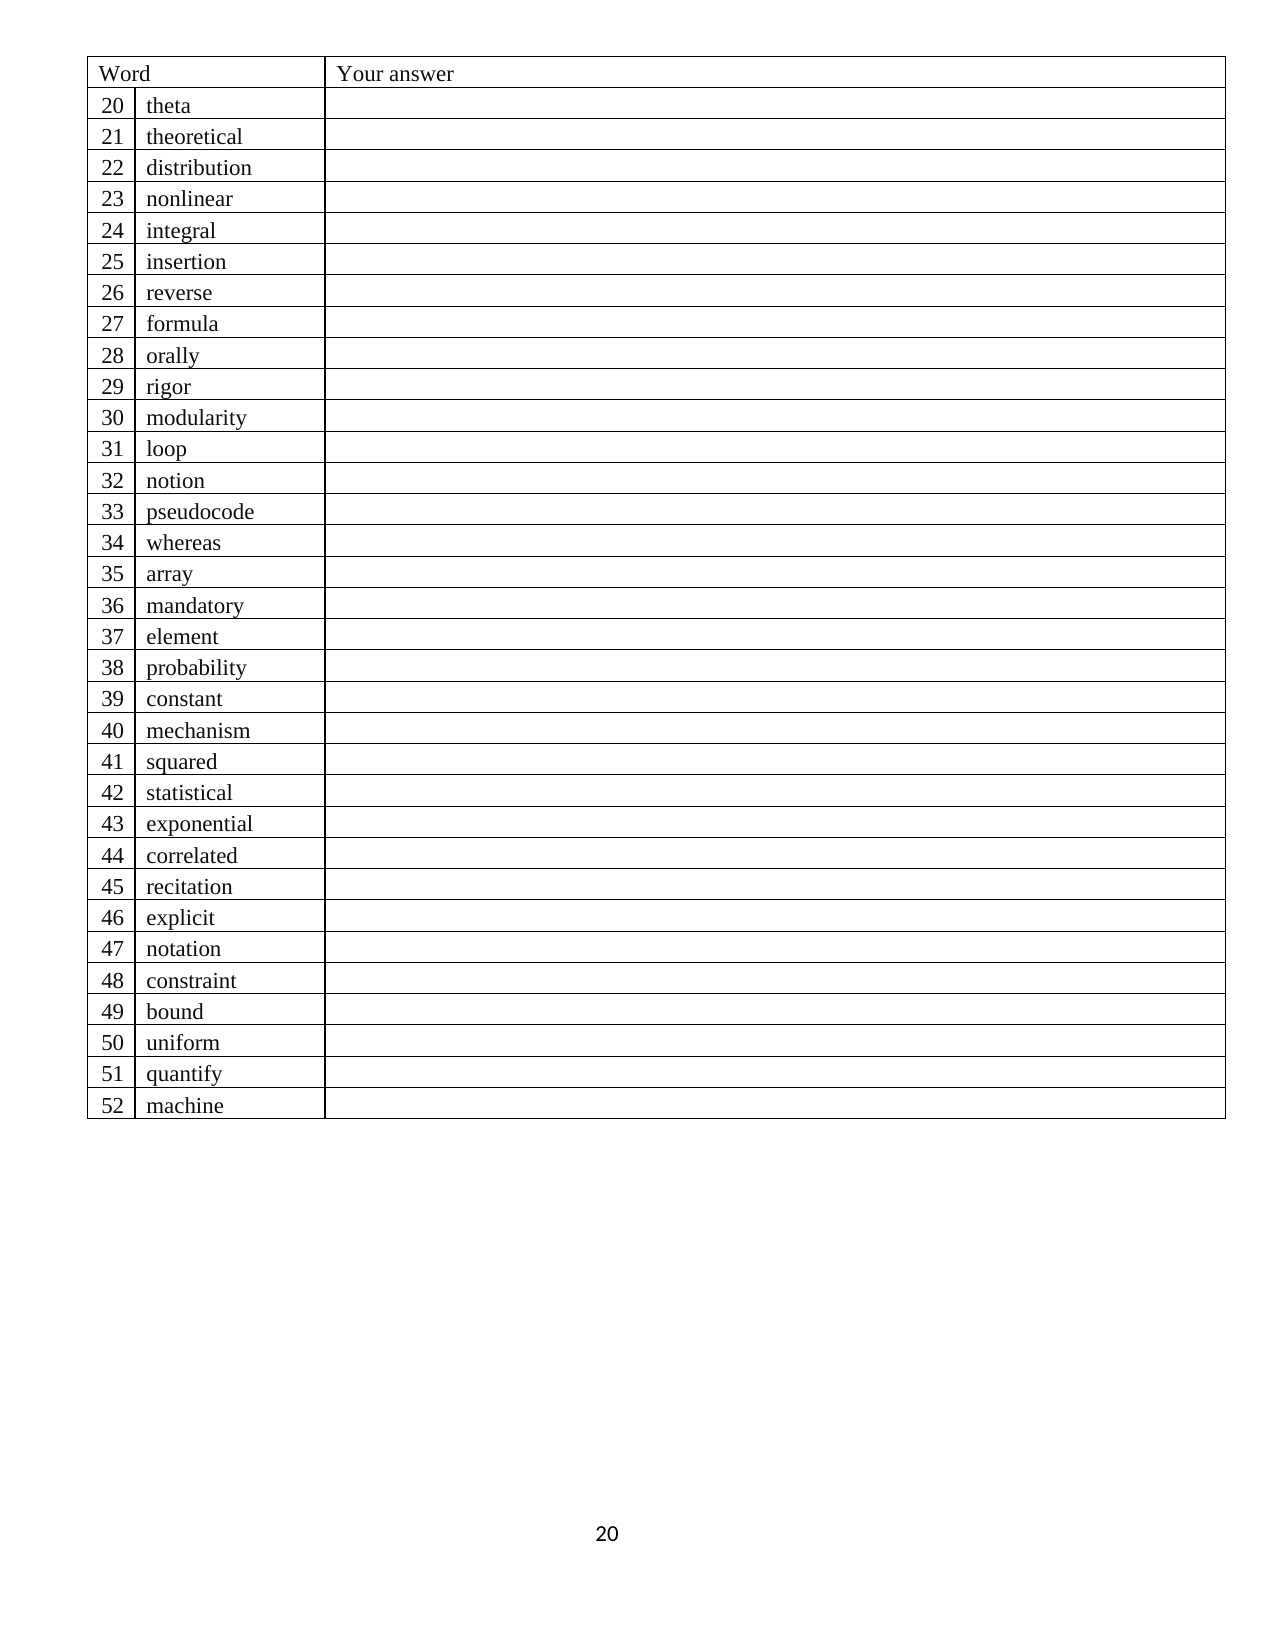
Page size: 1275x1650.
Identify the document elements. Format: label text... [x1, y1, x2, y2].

table_cell pseudocode [136, 494, 324, 524]
table_cell 47 [88, 932, 134, 962]
table_cell [326, 369, 1225, 399]
table_cell 41 [88, 744, 134, 774]
table_cell [326, 713, 1225, 743]
table_cell machine [136, 1088, 324, 1118]
table_cell [326, 932, 1225, 962]
table_cell nonlinear [136, 182, 324, 212]
table_cell 40 [88, 713, 134, 743]
table_cell [326, 338, 1225, 368]
table_cell 24 [88, 213, 134, 243]
table_cell 38 [88, 650, 134, 681]
table_cell 39 [88, 682, 134, 712]
table_cell [326, 213, 1225, 243]
table_cell [326, 1025, 1225, 1056]
table_cell 20 [88, 88, 134, 118]
table_cell Your answer [326, 57, 1225, 87]
table_cell reverse [136, 275, 324, 306]
table_cell rigor [136, 369, 324, 399]
table_cell probability [136, 650, 324, 681]
table_cell 27 [88, 307, 134, 337]
table_cell 52 [88, 1088, 134, 1118]
table_cell 32 [88, 463, 134, 493]
table_cell 31 [88, 432, 134, 462]
table_cell theoretical [136, 119, 324, 149]
table_cell orally [136, 338, 324, 368]
table_cell mechanism [136, 713, 324, 743]
table_cell [326, 150, 1225, 181]
table_cell uniform [136, 1025, 324, 1056]
table_cell 34 [88, 525, 134, 556]
table_cell element [136, 619, 324, 649]
table_cell mandatory [136, 588, 324, 618]
table_cell constant [136, 682, 324, 712]
table_cell modularity [136, 400, 324, 431]
table_cell 25 [88, 244, 134, 274]
table_cell 49 [88, 994, 134, 1024]
table_cell [326, 1057, 1225, 1087]
table_cell [326, 994, 1225, 1024]
table_cell [326, 525, 1225, 556]
table_cell recitation [136, 869, 324, 899]
table_cell 29 [88, 369, 134, 399]
table_cell [326, 682, 1225, 712]
table_cell explicit [136, 900, 324, 931]
table_cell theta [136, 88, 324, 118]
table_cell exponential [136, 807, 324, 837]
table_cell [326, 494, 1225, 524]
table_cell 51 [88, 1057, 134, 1087]
table_cell [326, 244, 1225, 274]
table_cell quantify [136, 1057, 324, 1087]
table_cell 42 [88, 775, 134, 806]
table_cell 37 [88, 619, 134, 649]
table_cell constraint [136, 963, 324, 993]
table_cell 26 [88, 275, 134, 306]
table_cell 50 [88, 1025, 134, 1056]
table_cell [326, 182, 1225, 212]
table_cell [326, 557, 1225, 587]
table_cell 33 [88, 494, 134, 524]
table_cell 28 [88, 338, 134, 368]
table_cell 44 [88, 838, 134, 868]
table_cell notation [136, 932, 324, 962]
table_cell notion [136, 463, 324, 493]
table_cell [326, 275, 1225, 306]
table_cell [326, 463, 1225, 493]
table_cell [326, 400, 1225, 431]
table_cell 23 [88, 182, 134, 212]
table_cell [326, 119, 1225, 149]
table_cell [326, 1088, 1225, 1118]
table_cell 36 [88, 588, 134, 618]
table_cell bound [136, 994, 324, 1024]
table_cell [326, 88, 1225, 118]
table_cell integral [136, 213, 324, 243]
table_cell statistical [136, 775, 324, 806]
table_cell [326, 869, 1225, 899]
table_cell [326, 650, 1225, 681]
table_cell [326, 744, 1225, 774]
table_cell Word [88, 57, 324, 87]
table_cell 45 [88, 869, 134, 899]
table_cell [326, 838, 1225, 868]
table_cell [326, 963, 1225, 993]
table_cell [326, 900, 1225, 931]
table_cell [326, 807, 1225, 837]
table_cell [326, 775, 1225, 806]
table_cell insertion [136, 244, 324, 274]
table_cell 46 [88, 900, 134, 931]
table_cell distribution [136, 150, 324, 181]
table_cell 22 [88, 150, 134, 181]
table_cell 35 [88, 557, 134, 587]
table_cell 21 [88, 119, 134, 149]
table_cell [326, 307, 1225, 337]
table_cell loop [136, 432, 324, 462]
table_cell [326, 619, 1225, 649]
table_cell whereas [136, 525, 324, 556]
table_cell array [136, 557, 324, 587]
table_cell correlated [136, 838, 324, 868]
table_cell formula [136, 307, 324, 337]
table_cell [326, 588, 1225, 618]
table_cell 43 [88, 807, 134, 837]
table_cell 48 [88, 963, 134, 993]
table_cell [326, 432, 1225, 462]
table_cell 30 [88, 400, 134, 431]
table_cell squared [136, 744, 324, 774]
